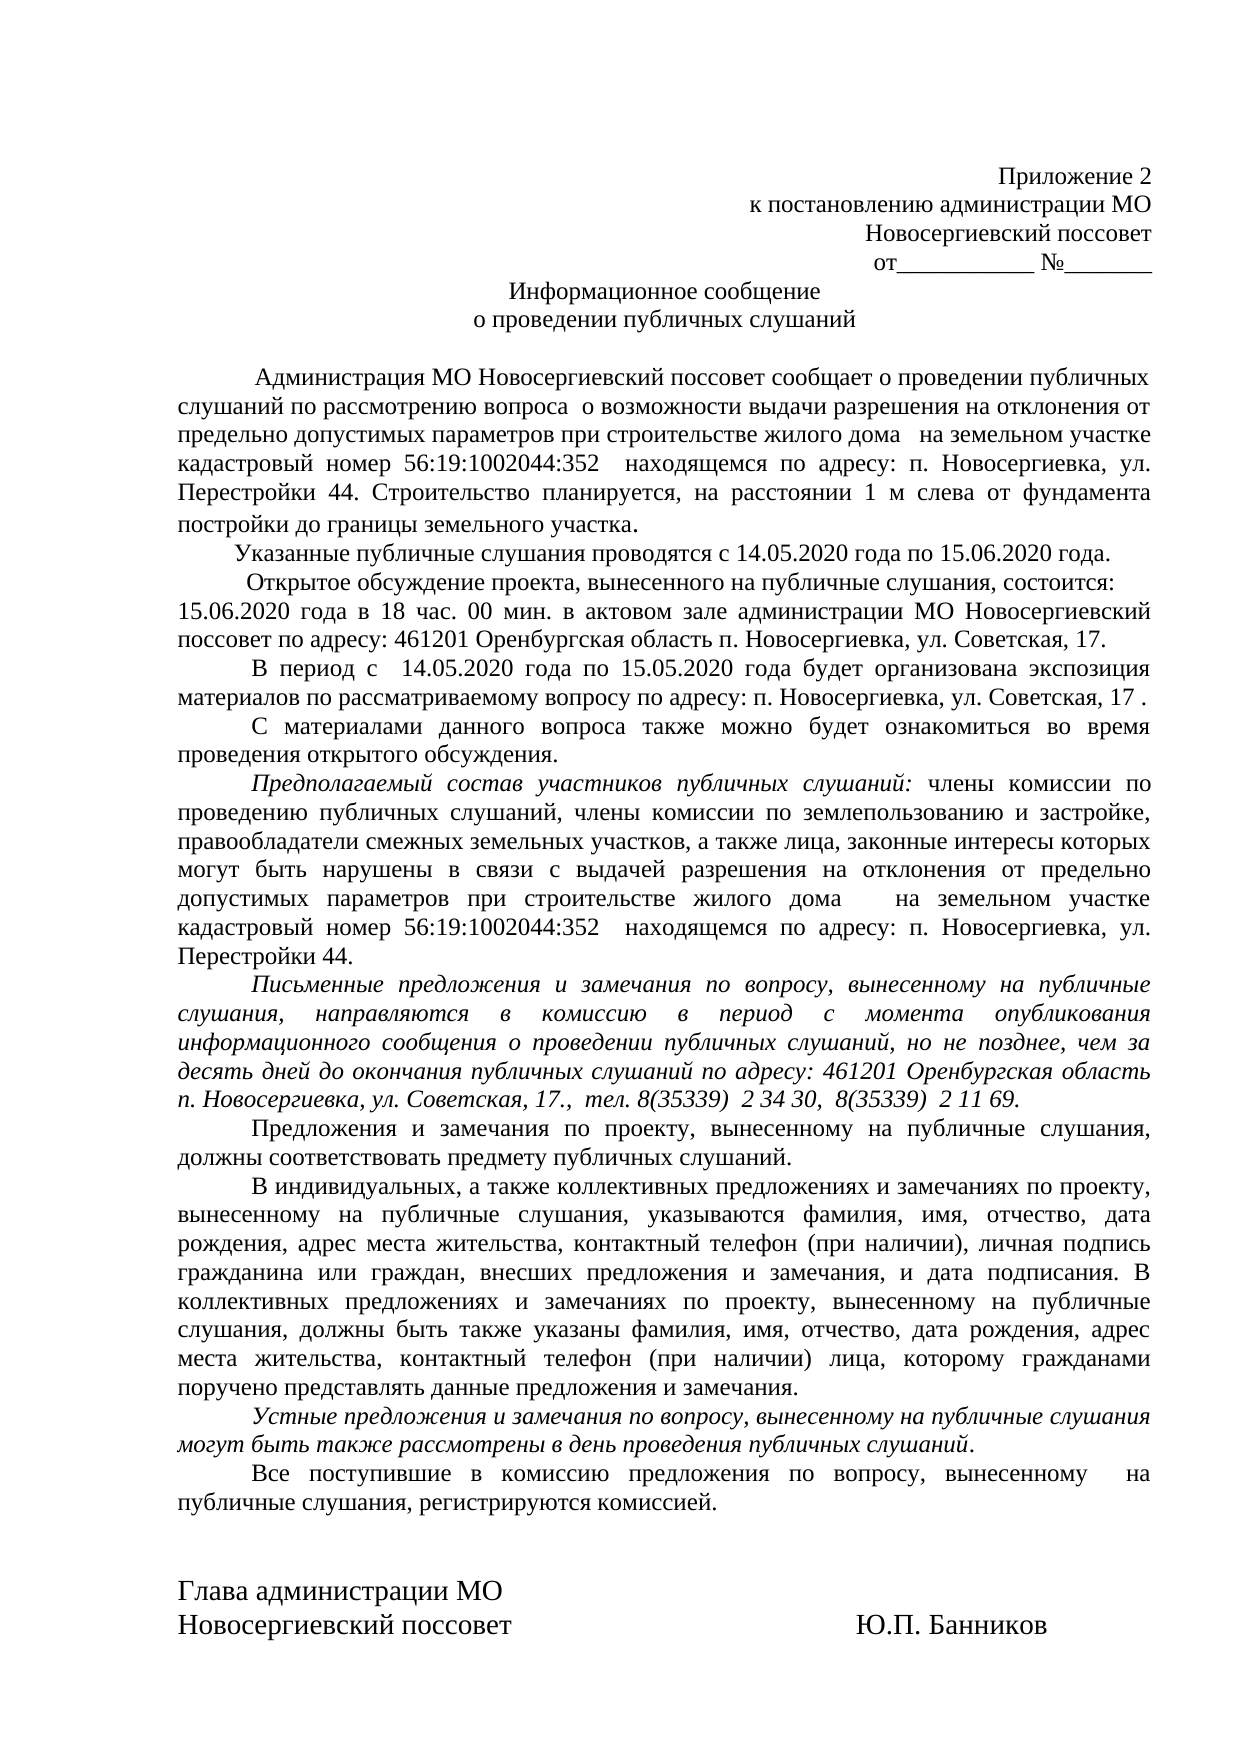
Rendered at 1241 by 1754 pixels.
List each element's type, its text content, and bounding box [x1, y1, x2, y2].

text Все поступившие в комиссию предложения по вопросу, вынесенному на публичные слушания, регистрируются комиссией. [177, 1458, 1152, 1516]
text Письменные предложения и замечания по вопросу, вынесенному на публичные слушания, направляются в комиссию в период с момента опубликования информационного сообщения о проведении публичных слушаний, но не позднее, чем за десять дней до окончания публичных слушаний по адресу: 461201 Оренбургская область п. Новосергиевка, ул. Советская, 17., тел. 8(35339) 2 34 30, 8(35339) 2 11 69. [177, 969, 1152, 1113]
text С материалами данного вопроса также можно будет ознакомиться во время проведения открытого обсуждения. [177, 711, 1152, 768]
text В период с 14.05.2020 года по 15.05.2020 года будет организована экспозиция материалов по рассматриваемому вопросу по адресу: п. Новосергиевка, ул. Советская, 17 . [177, 653, 1152, 711]
text о проведении публичных слушаний [177, 304, 1152, 333]
text Глава администрации МО [177, 1573, 1152, 1607]
text Информационное сообщение [177, 276, 1152, 304]
text Администрация МО Новосергиевский поссовет сообщает о проведении публичных слушаний по рассмотрению вопроса о возможности выдачи разрешения на отклонения от предельно допустимых параметров при строительстве жилого дома на земельном участке кадастровый номер 56:19:1002044:352 находящемся по адресу: п. Новосергиевка, ул. Перестройки 44. Строительство планируется, на расстоянии 1 м слева от фундамента постройки до границы земельного участка. [177, 362, 1152, 538]
text Устные предложения и замечания по вопросу, вынесенному на публичные слушания могут быть также рассмотрены в день проведения публичных слушаний. [177, 1401, 1152, 1458]
text от___________ №_______ [177, 247, 1152, 276]
text Новосергиевский поссовет Ю.П. Банников [177, 1607, 1152, 1640]
text Указанные публичные слушания проводятся с 14.05.2020 года по 15.06.2020 года. [177, 538, 1152, 567]
text В индивидуальных, а также коллективных предложениях и замечаниях по проекту, вынесенному на публичные слушания, указываются фамилия, имя, отчество, дата рождения, адрес места жительства, контактный телефон (при наличии), личная подпись гражданина или граждан, внесших предложения и замечания, и дата подписания. В коллективных предложениях и замечаниях по проекту, вынесенному на публичные слушания, должны быть также указаны фамилия, имя, отчество, дата рождения, адрес места жительства, контактный телефон (при наличии) лица, которому гражданами поручено представлять данные предложения и замечания. [177, 1171, 1152, 1401]
text Приложение 2 [177, 161, 1152, 189]
text Открытое обсуждение проекта, вынесенного на публичные слушания, состоится: [177, 567, 1152, 596]
text Предложения и замечания по проекту, вынесенному на публичные слушания, должны соответствовать предмету публичных слушаний. [177, 1113, 1152, 1171]
text Новосергиевский поссовет [177, 218, 1152, 247]
text Предполагаемый состав участников публичных слушаний: члены комиссии по проведению публичных слушаний, члены комиссии по землепользованию и застройке, правообладатели смежных земельных участков, а также лица, законные интересы которых могут быть нарушены в связи с выдачей разрешения на отклонения от предельно допустимых параметров при строительстве жилого дома на земельном участке кадастровый номер 56:19:1002044:352 находящемся по адресу: п. Новосергиевка, ул. Перестройки 44. [177, 768, 1152, 969]
text к постановлению администрации МО [177, 189, 1152, 218]
text 15.06.2020 года в 18 час. 00 мин. в актовом зале администрации МО Новосергиевский поссовет по адресу: 461201 Оренбургская область п. Новосергиевка, ул. Советская, 17. [177, 596, 1152, 653]
